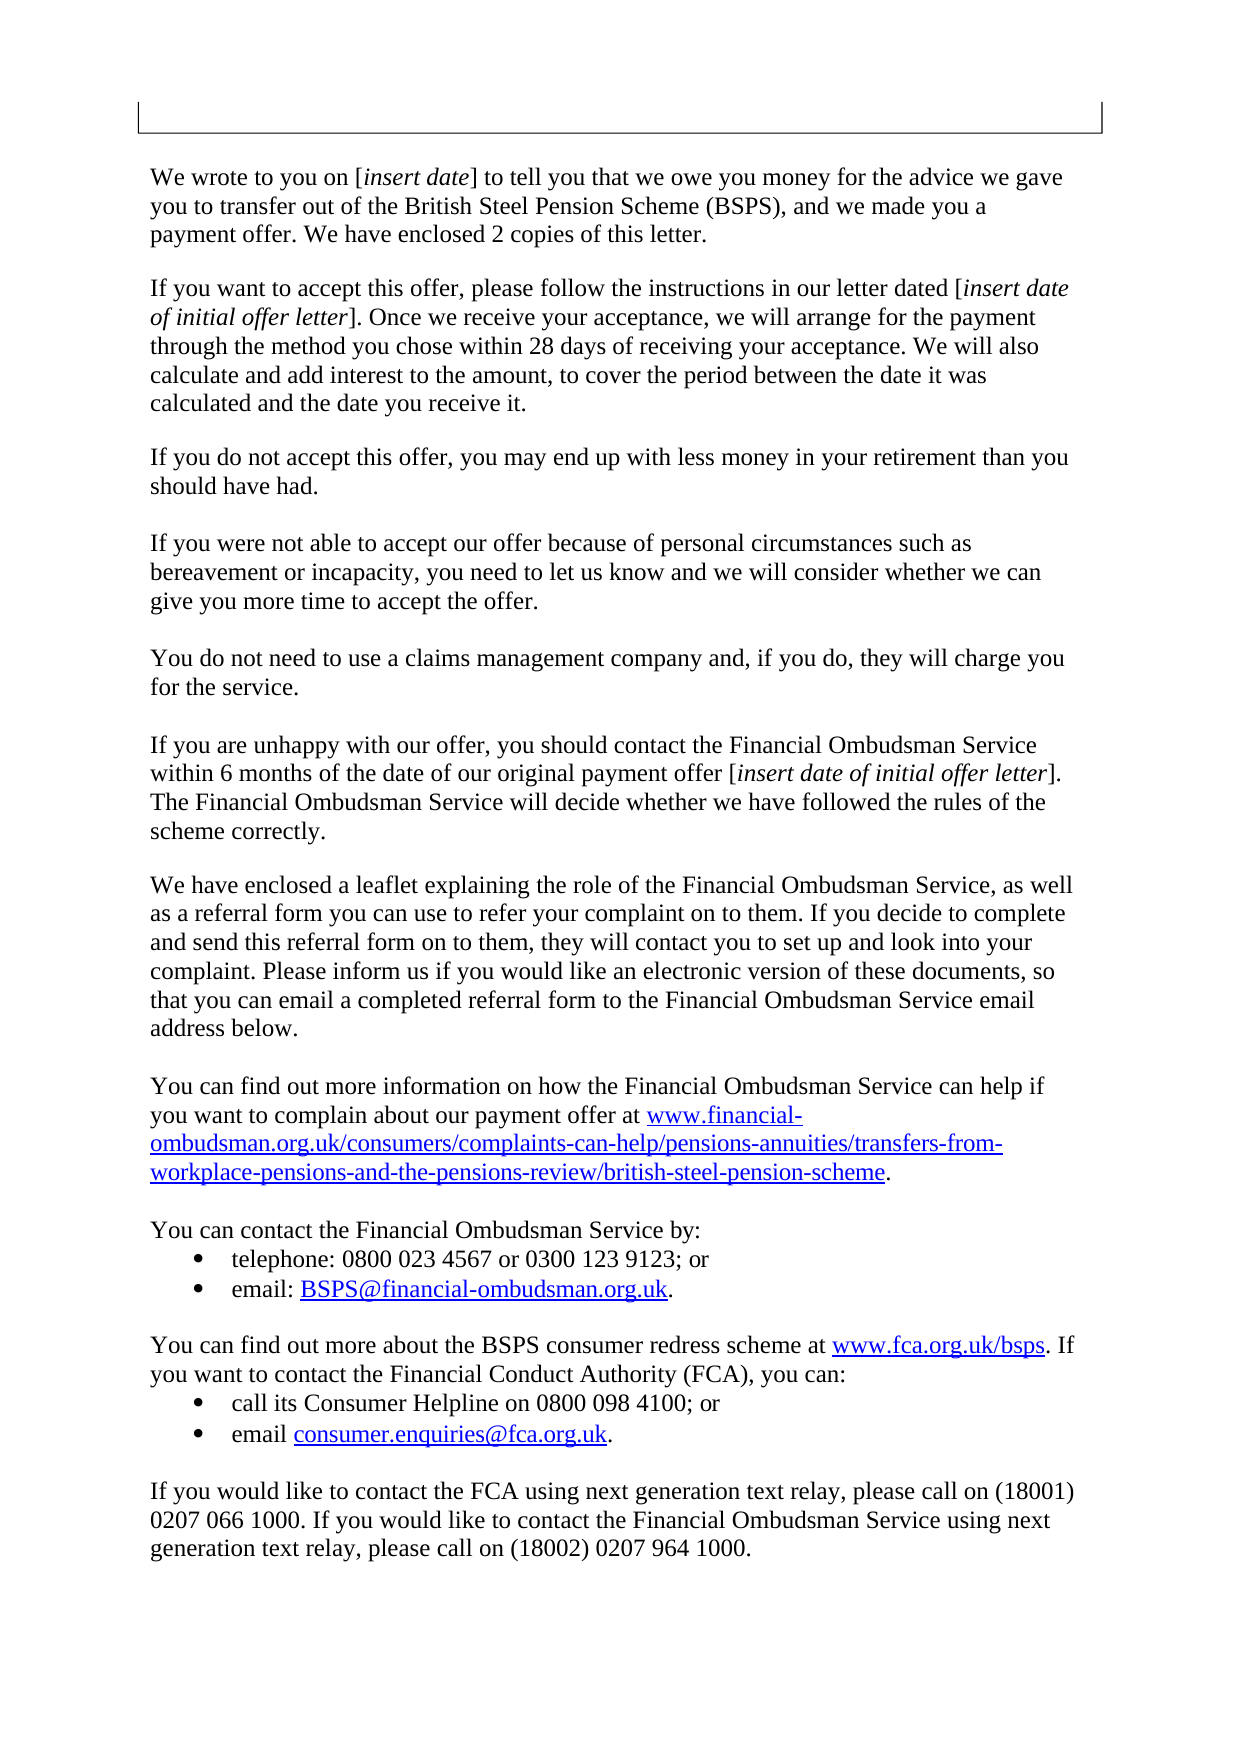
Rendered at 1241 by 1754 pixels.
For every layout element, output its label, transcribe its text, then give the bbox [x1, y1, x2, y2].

list call its Consumer Helpline on 0800 098 4100; or [194, 1388, 1101, 1417]
text You can contact the Financial Ombudsman Service by: [150, 1215, 1101, 1243]
text You can find out more about the BSPS consumer redress scheme at www.fca.org.uk/bsps. If you want to contact the Financial Conduct Authority (FCA), you can: [150, 1330, 1101, 1388]
text If you want to accept this offer, please follow the instructions in our letter dated [insert date of initial offer letter]. Once we receive your acceptance, we will arrange for the payment through the method you chose within 28 days of receiving your acceptance. We will also calculate and add interest to the amount, to cover the period between the date it was calculated and the date you receive it. [150, 273, 1077, 417]
text We have enclosed a leaflet explaining the role of the Financial Ombudsman Service, as well as a referral form you can use to refer your complaint on to them. If you decide to complete and send this referral form on to them, they will contact you to set up and look into your complaint. Please inform us if you would like an electronic version of these documents, so that you can email a completed referral form to the Financial Ombudsman Service email address below. [150, 870, 1077, 1042]
text If you were not able to accept our offer because of personal circumstances such as bereavement or incapacity, you need to let us know and we will consider whether we can give you more time to accept the offer. [150, 528, 1077, 615]
text If you would like to contact the FCA using next generation text relay, please call on (18001) 0207 066 1000. If you would like to contact the Financial Ombudsman Service using next generation text relay, please call on (18002) 0207 964 1000. [150, 1476, 1101, 1562]
text You do not need to use a claims management company and, if you do, they will charge you for the service. [150, 643, 1077, 701]
list email: BSPS@financial-ombudsman.org.uk. [194, 1274, 1101, 1303]
text If you do not accept this offer, you may end up with less money in your retirement than you should have had. [150, 442, 1101, 500]
list email consumer.enquiries@fca.org.uk. [194, 1419, 1101, 1448]
text You can find out more information on how the Financial Ombudsman Service can help if you want to complain about our payment offer at www.financial- ombudsman.org.uk/consumers/complaints-can-help/pensions-annuities/transfers-from- workplace-pensions-and-the-pensions-review/british-steel-pension-scheme. [150, 1071, 1088, 1186]
list telephone: 0800 023 4567 or 0300 123 9123; or [194, 1244, 1101, 1272]
text If you are unhappy with our offer, you should contact the Financial Ombudsman Service within 6 months of the date of our original payment offer [insert date of initial offer letter]. The Financial Ombudsman Service will decide whether we have followed the rules of the scheme correctly. [150, 730, 1077, 845]
text We wrote to you on [insert date] to tell you that we owe you money for the advice we gave you to transfer out of the British Steel Pension Scheme (BSPS), and we made you a payment offer. We have enclosed 2 copies of this letter. [150, 162, 1077, 248]
